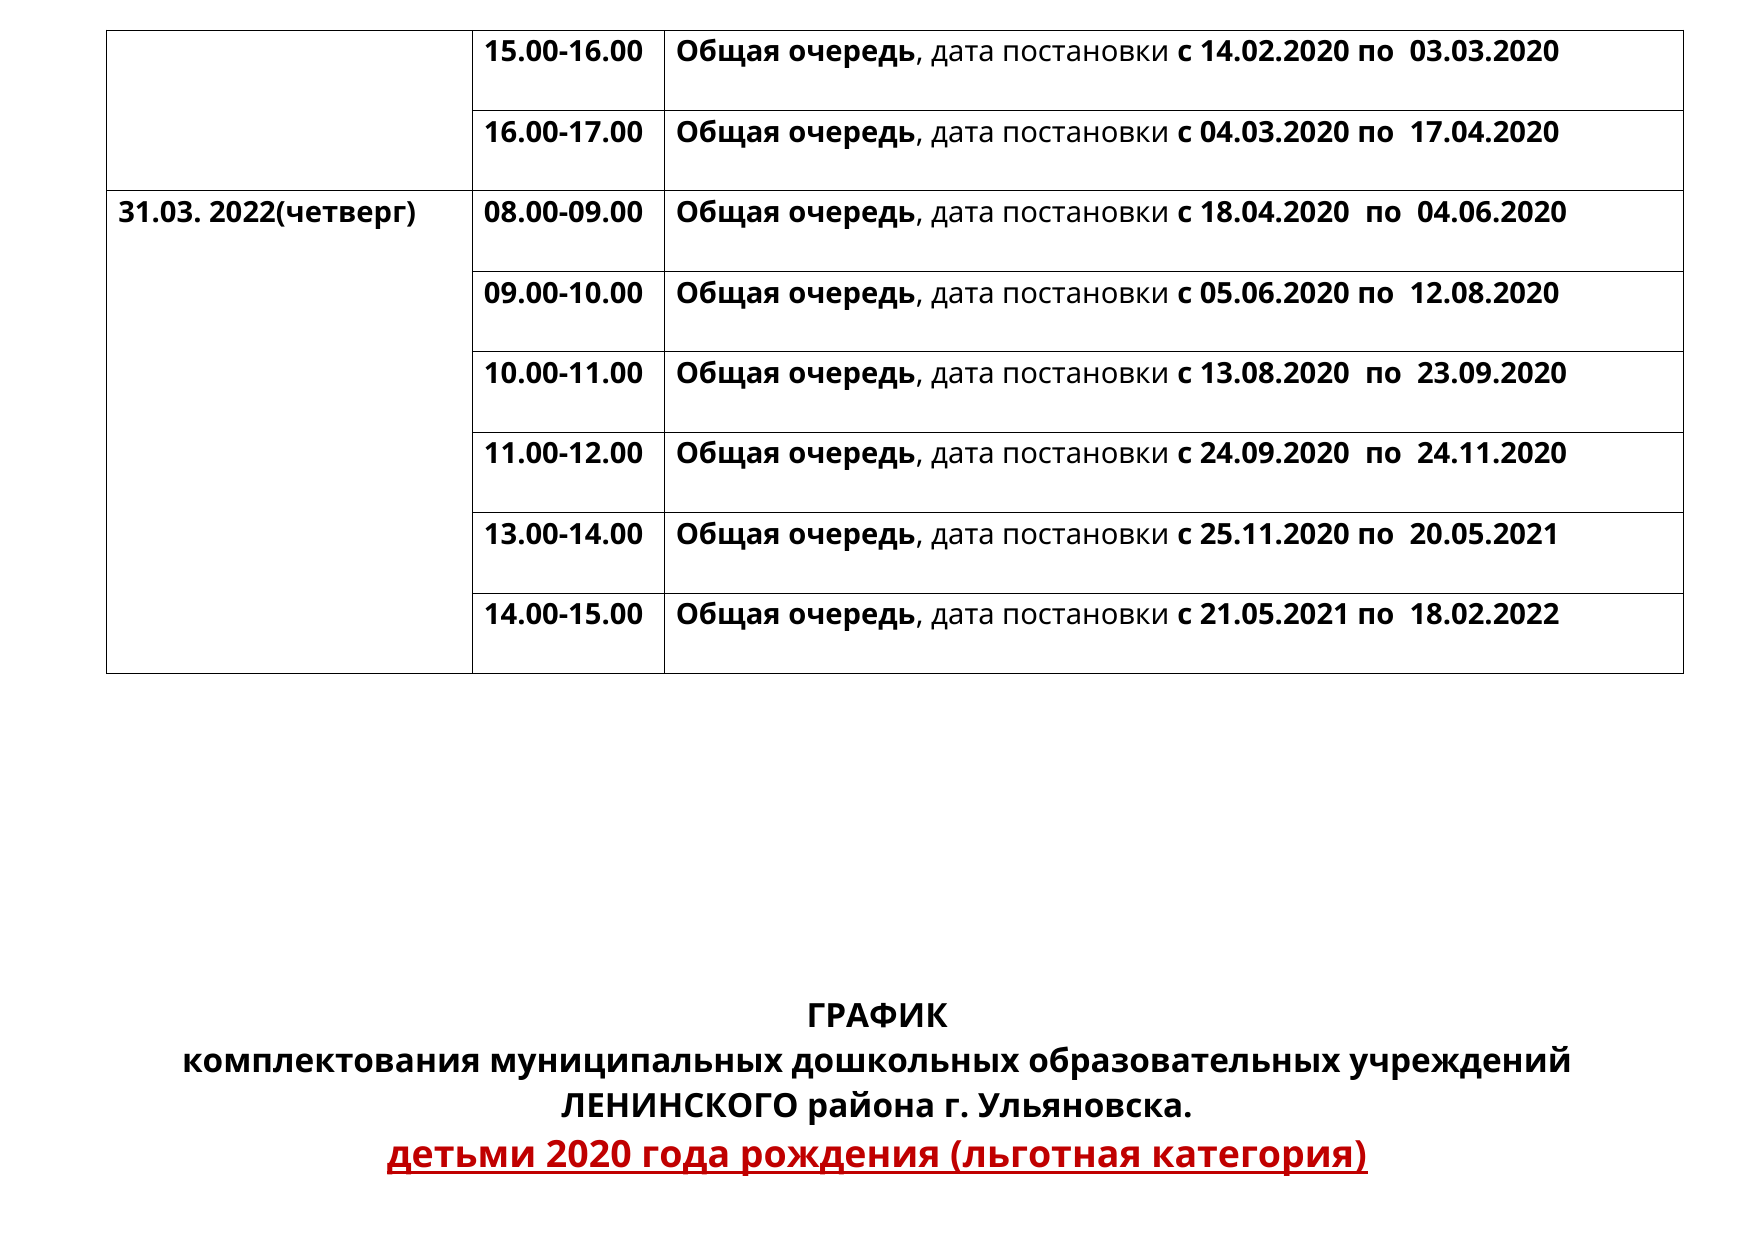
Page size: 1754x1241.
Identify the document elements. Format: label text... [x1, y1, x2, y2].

text ЛЕНИНСКОГО района г. Ульяновска. [118, 1082, 1636, 1128]
table_cell 08.00-09.00 [473, 191, 664, 271]
table_cell Общая очередь, дата постановки с 21.05.2021 по 18.02.2022 [665, 594, 1683, 673]
table_cell Общая очередь, дата постановки с 14.02.2020 по 03.03.2020 [665, 31, 1683, 110]
text комплектования муниципальных дошкольных образовательных учреждений [118, 1037, 1636, 1082]
table_cell 09.00-10.00 [473, 272, 664, 351]
table_cell Общая очередь, дата постановки с 25.11.2020 по 20.05.2021 [665, 513, 1683, 592]
table_cell 31.03. 2022(четверг) [107, 191, 472, 673]
table_cell 10.00-11.00 [473, 352, 664, 432]
text детьми 2020 года рождения (льготная категория) [118, 1128, 1636, 1179]
table_cell Общая очередь, дата постановки с 13.08.2020 по 23.09.2020 [665, 352, 1683, 432]
table_cell 11.00-12.00 [473, 433, 664, 512]
table_cell 13.00-14.00 [473, 513, 664, 592]
text ГРАФИК [118, 991, 1636, 1037]
table_cell Общая очередь, дата постановки с 04.03.2020 по 17.04.2020 [665, 111, 1683, 190]
table_cell Общая очередь, дата постановки с 24.09.2020 по 24.11.2020 [665, 433, 1683, 512]
table_cell 16.00-17.00 [473, 111, 664, 190]
table_cell Общая очередь, дата постановки с 05.06.2020 по 12.08.2020 [665, 272, 1683, 351]
table_cell 15.00-16.00 [473, 31, 664, 110]
table_cell 14.00-15.00 [473, 594, 664, 673]
table_cell Общая очередь, дата постановки с 18.04.2020 по 04.06.2020 [665, 191, 1683, 271]
